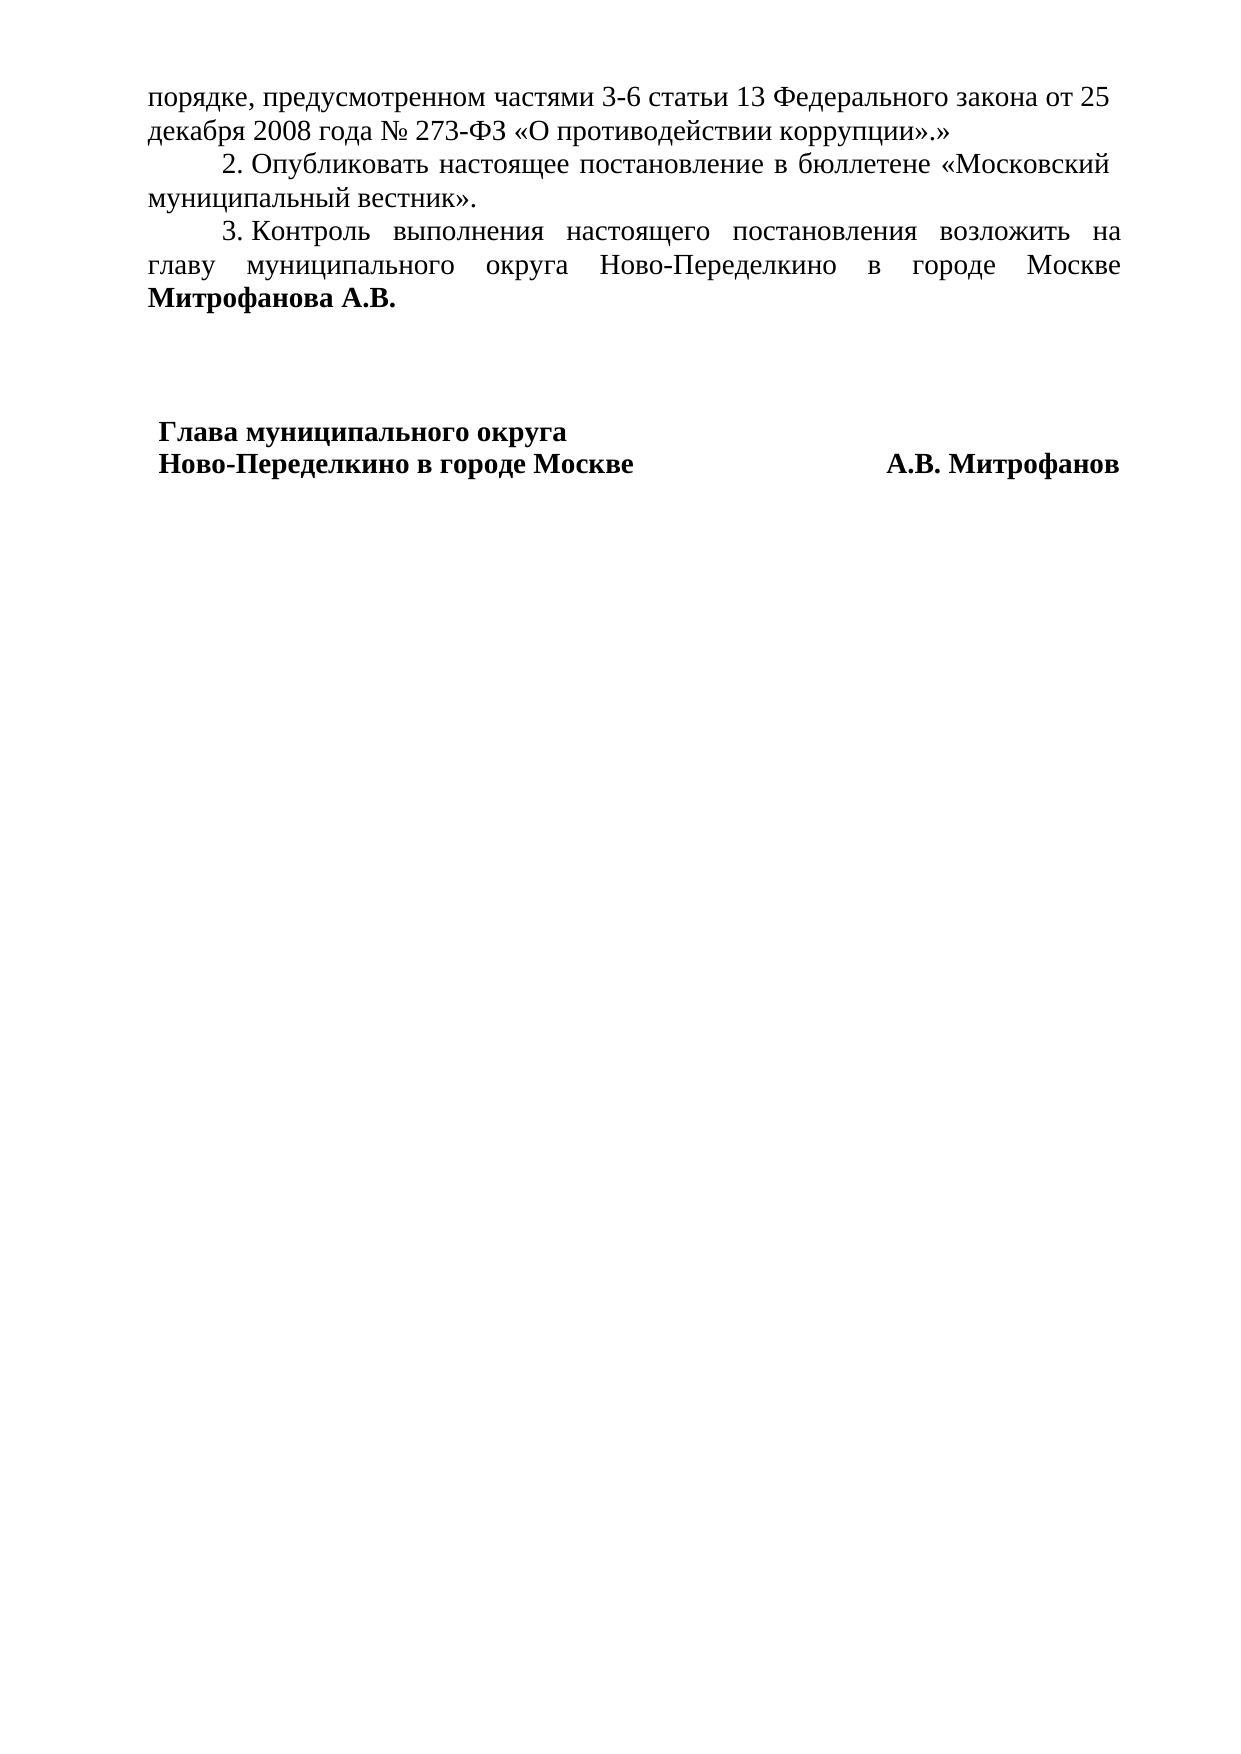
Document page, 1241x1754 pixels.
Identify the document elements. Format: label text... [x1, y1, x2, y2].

subtitle Глава муниципального округа [158, 416, 1122, 448]
list Опубликовать настоящее постановление в бюллетене «Московский муниципальный вестник». [148, 146, 1110, 213]
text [148, 79, 1111, 146]
list Контроль выполнения настоящего постановления возложить на главу муниципального округа Ново-Переделкино в городе Москве Митрофанова А.В. [148, 213, 1122, 314]
subtitle Ново-Переделкино в городе Москве А.В. Митрофанов [158, 448, 1122, 480]
